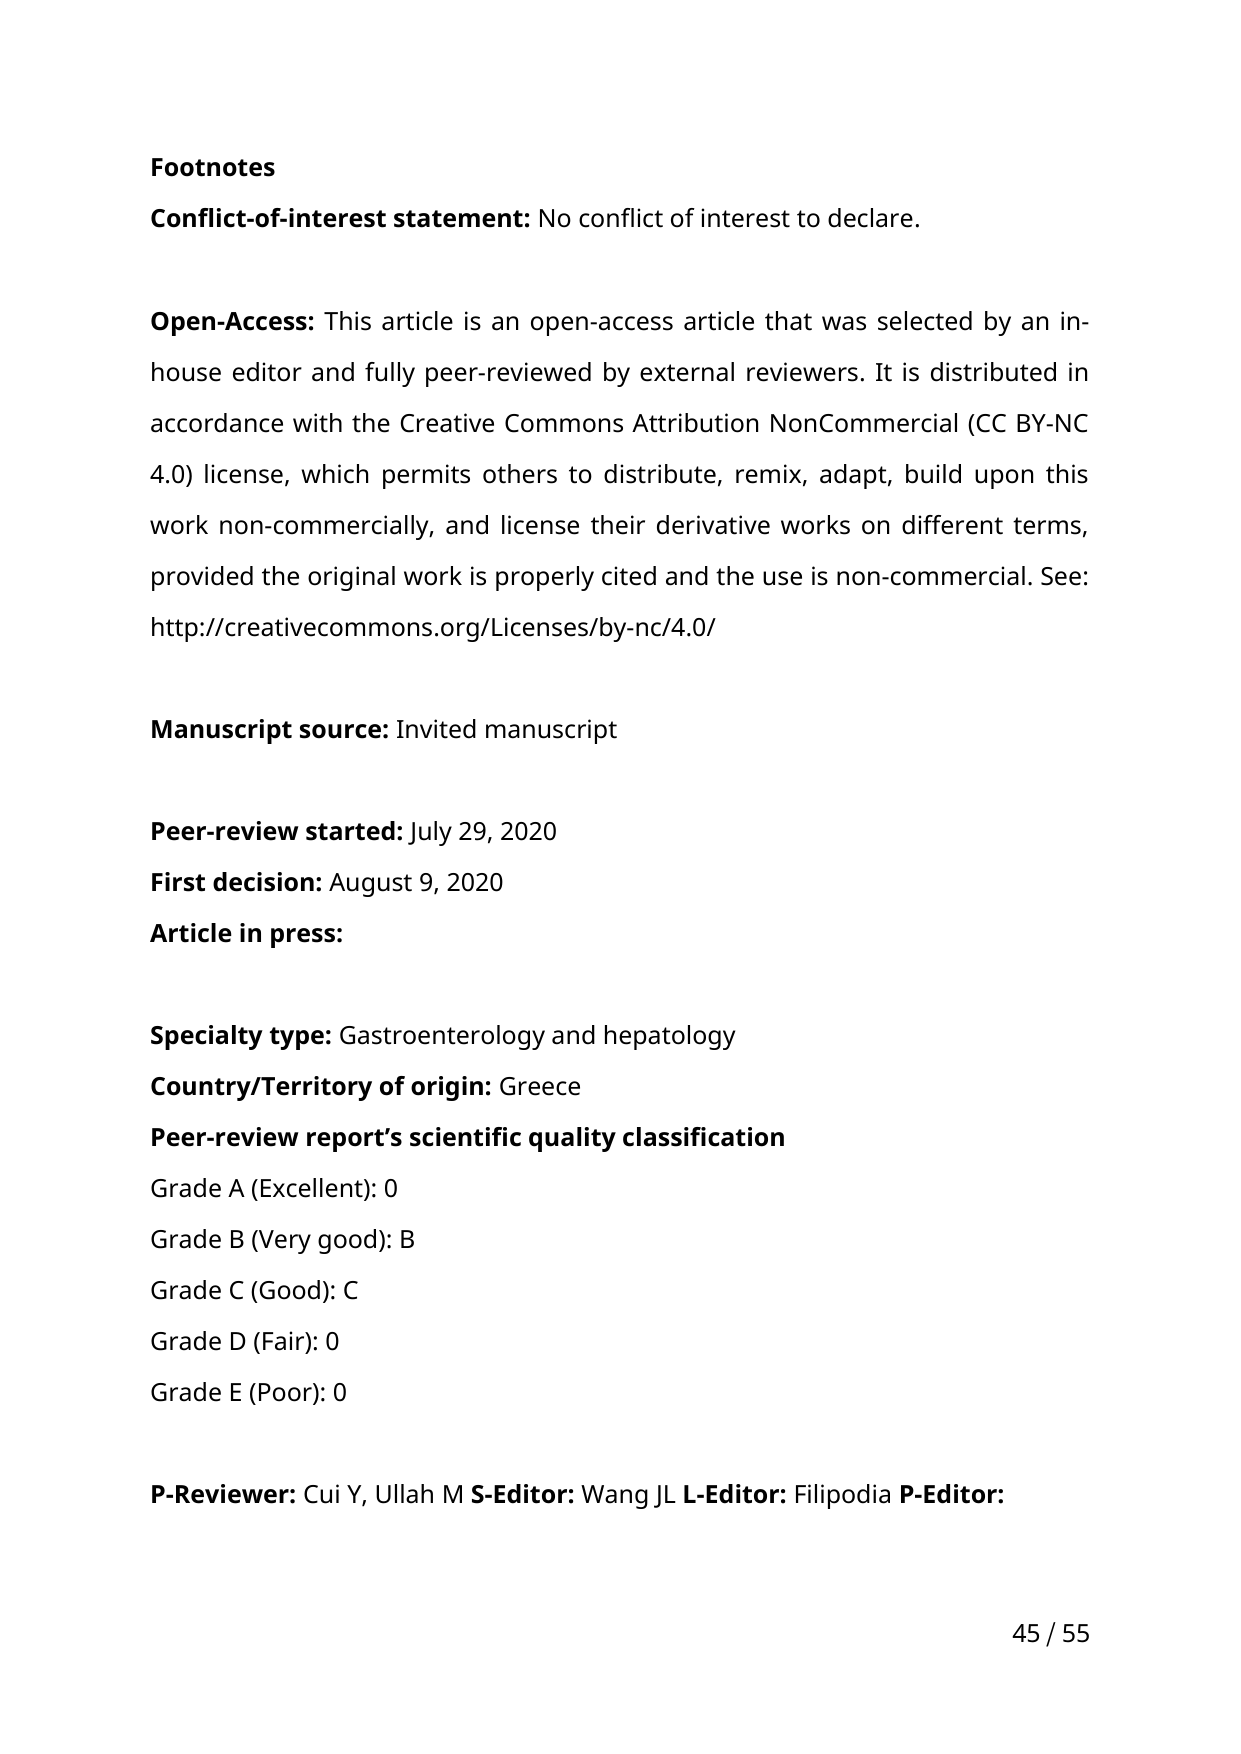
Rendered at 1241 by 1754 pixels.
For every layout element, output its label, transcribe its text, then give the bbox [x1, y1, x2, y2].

text Footnotes [150, 150, 1090, 184]
text First decision: August 9, 2020 [150, 864, 1090, 899]
text Peer-review started: July 29, 2020 [150, 813, 1090, 848]
text Grade B (Very good): B [150, 1222, 1090, 1256]
text Manuscript source: Invited manuscript [150, 711, 1090, 746]
text Country/Territory of origin: Greece [150, 1069, 1090, 1103]
text Specialty type: Gastroenterology and hepatology [150, 1018, 1090, 1052]
text Conflict-of-interest statement: No conflict of interest to declare. [150, 201, 1090, 235]
text Open-Access: This article is an open-access article that was selected by an in-house editor and fully peer-reviewed by external reviewers. It is distributed in accordance with the Creative Commons Attribution NonCommercial (CC BY-NC 4.0) license, which permits others to distribute, remix, adapt, build upon this work non-commercially, and license their derivative works on different terms, provided the original work is properly cited and the use is non-commercial. See: http://creativecommons.org/Licenses/by-nc/4.0/ [150, 303, 1090, 643]
text Peer-review report’s scientific quality classification [150, 1120, 1090, 1154]
text Grade A (Excellent): 0 [150, 1171, 1090, 1205]
text Grade C (Good): C [150, 1273, 1090, 1307]
text P-Reviewer: Cui Y, Ullah M S-Editor: Wang JL L-Editor: Filipodia P-Editor: [150, 1477, 1090, 1511]
text Grade E (Poor): 0 [150, 1375, 1090, 1409]
text Grade D (Fair): 0 [150, 1324, 1090, 1358]
text Article in press: [150, 916, 1090, 950]
